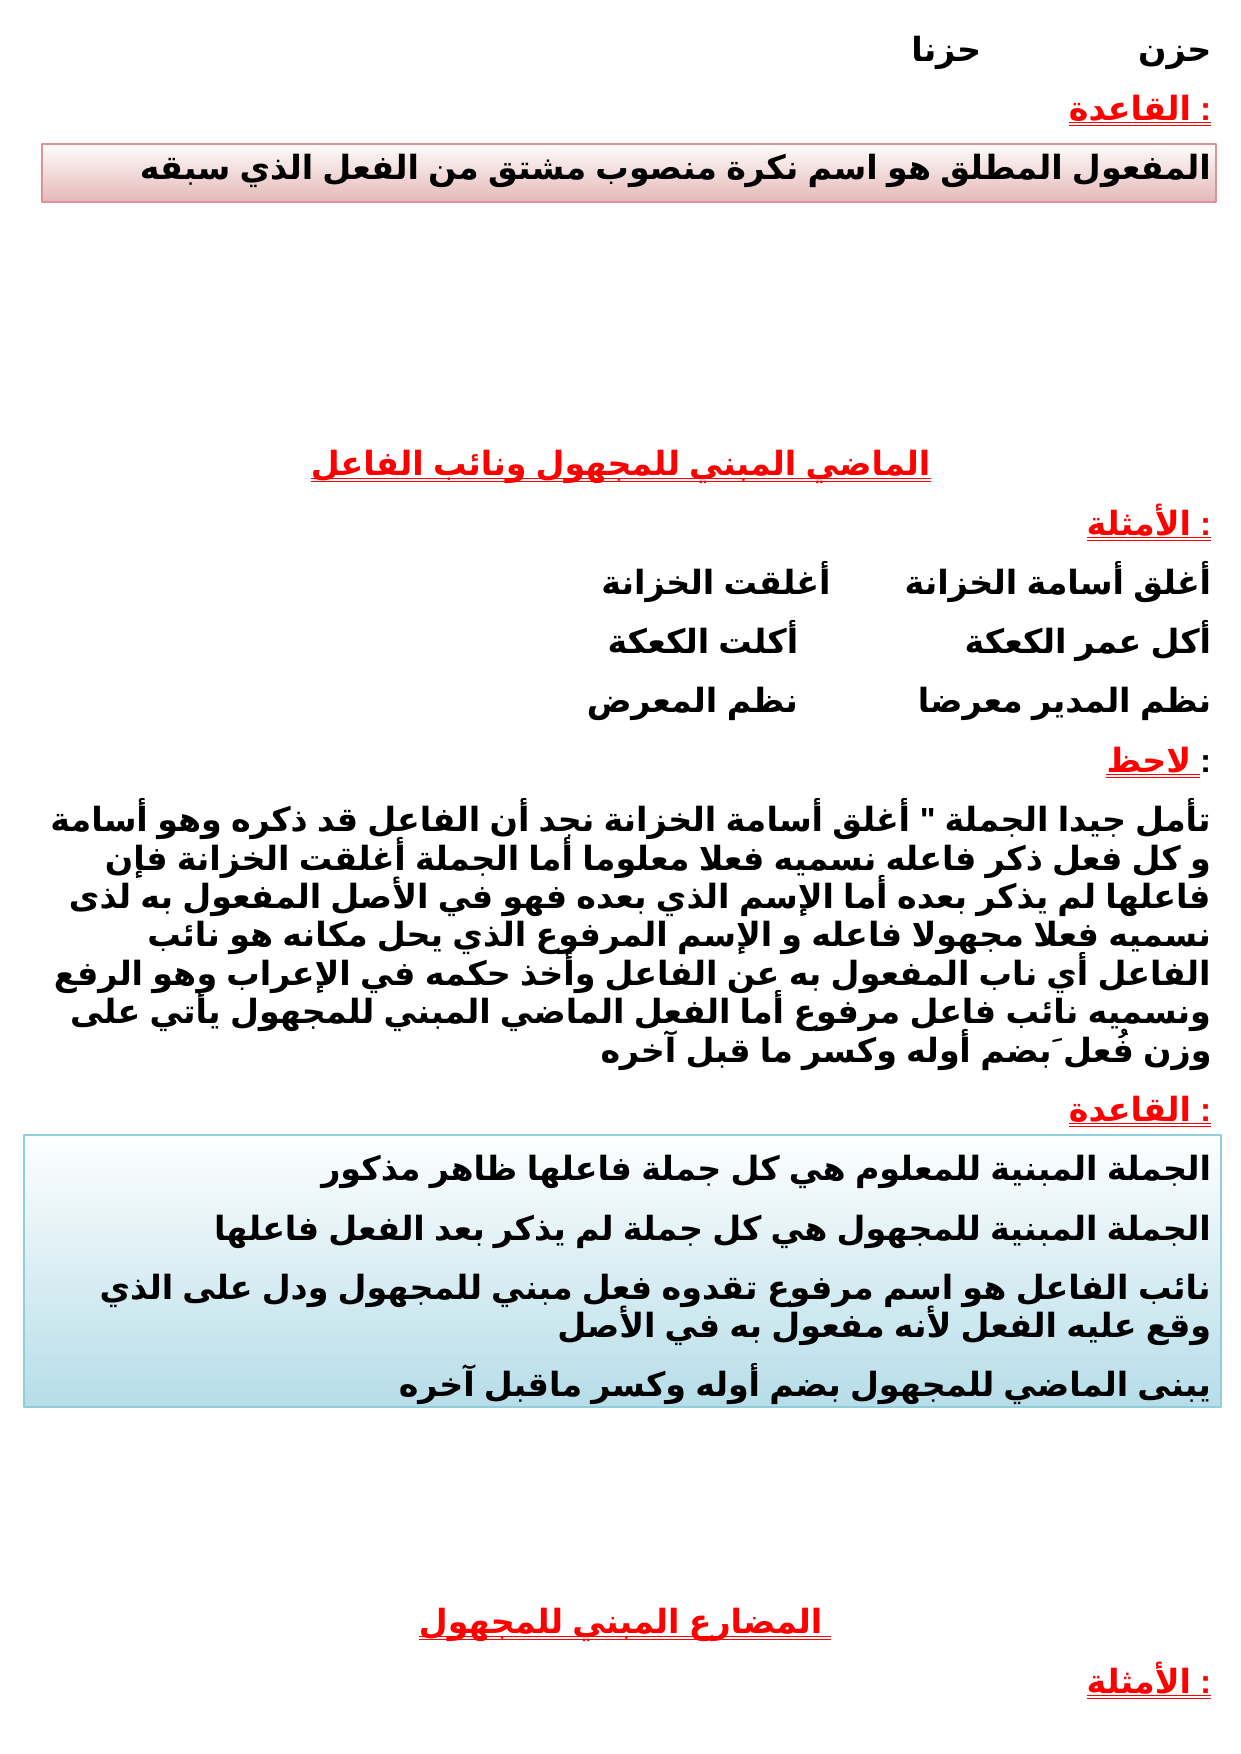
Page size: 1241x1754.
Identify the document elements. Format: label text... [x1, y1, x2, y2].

text لاحظ : [29, 741, 1211, 779]
text الأمثلة : [29, 504, 1211, 542]
text تأمل جيدا الجملة " أغلق أسامة الخزانة نجد أن الفاعل قد ذكره وهو أسامة و كل فعل ذكر فاعله نسميه فعلا معلوما أما الجملة أغلقت الخزانة فإن فاعلها لم يذكر بعده أما الإسم الذي بعده فهو في الأصل المفعول به لذى نسميه فعلا مجهولا فاعله و الإسم المرفوع الذي يحل مكانه هو نائب الفاعل أي ناب المفعول به عن الفاعل وأخذ حكمه في الإعراب وهو الرفع ونسميه نائب فاعل مرفوع أما الفعل الماضي المبني للمجهول يأتي على وزن فُعل َبضم أوله وكسر ما قبل آخره [29, 800, 1211, 1069]
text المفعول المطلق هو اسم نكرة منصوب مشتق من الفعل الذي سبقه [29, 148, 1211, 187]
text نظم المدير معرضا نظم المعرض [29, 682, 1211, 720]
text الجملة المبنية للمعلوم هي كل جملة فاعلها ظاهر مذكور [29, 1149, 1211, 1188]
text القاعدة : [29, 1090, 1211, 1128]
text يبنى الماضي للمجهول بضم أوله وكسر ماقبل آخره [29, 1366, 1211, 1404]
text نائب الفاعل هو اسم مرفوع تقدوه فعل مبني للمجهول ودل على الذي وقع عليه الفعل لأنه مفعول به في الأصل [29, 1268, 1211, 1345]
text الماضي المبني للمجهول ونائب الفاعل [29, 444, 1211, 483]
text القاعدة : [29, 89, 1211, 127]
text أغلق أسامة الخزانة أغلقت الخزانة [29, 563, 1211, 601]
text الأمثلة : [29, 1662, 1211, 1700]
text المضارع المبني للمجهول [29, 1603, 1211, 1641]
text حزن حزنا [29, 29, 1211, 68]
text الجملة المبنية للمجهول هي كل جملة لم يذكر بعد الفعل فاعلها [29, 1208, 1211, 1247]
text أكل عمر الكعكة أكلت الكعكة [29, 622, 1211, 661]
